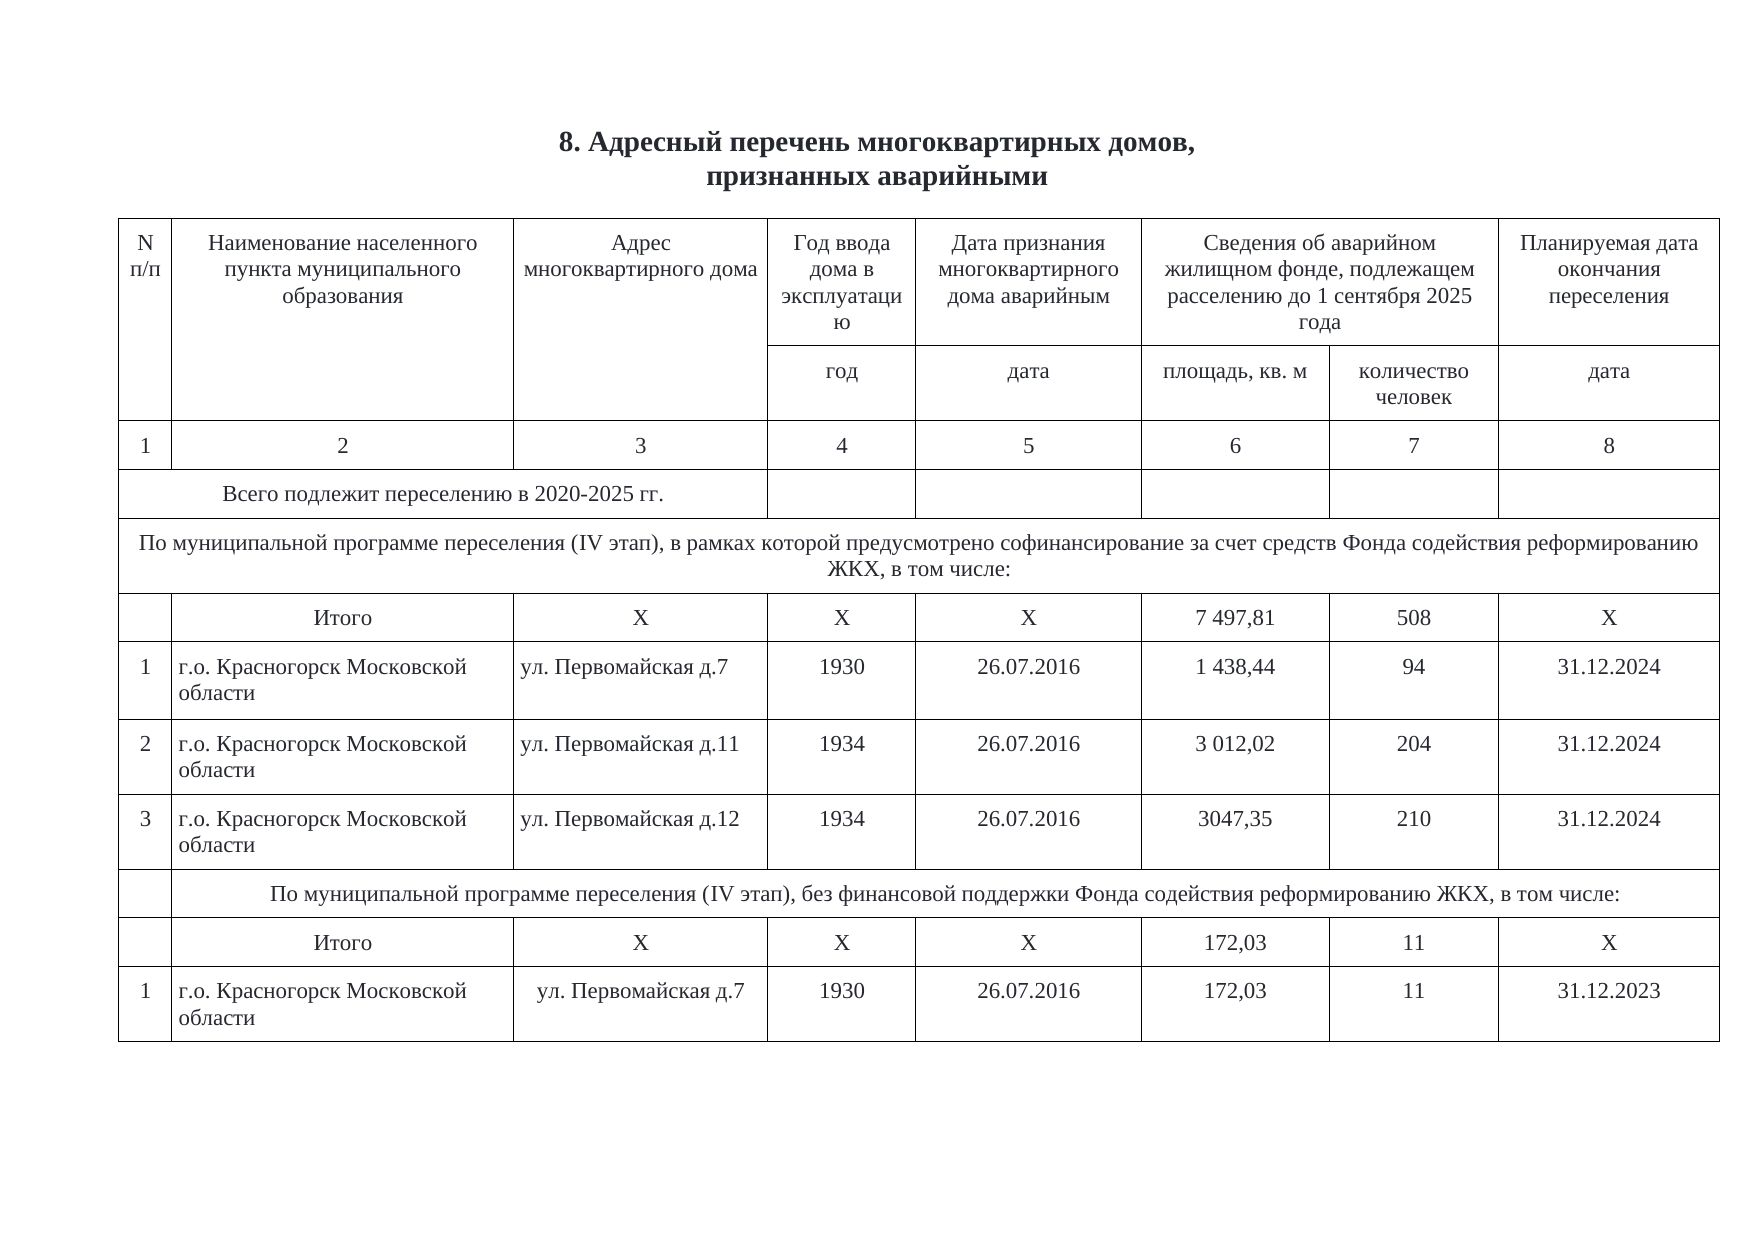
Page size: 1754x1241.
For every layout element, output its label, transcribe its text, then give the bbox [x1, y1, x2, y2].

table_cell 3 012,02 [1142, 720, 1329, 793]
table_cell 26.07.2016 [916, 642, 1141, 718]
table_cell [1142, 470, 1329, 517]
table_cell Х [916, 594, 1141, 641]
table_header N п/п [119, 219, 171, 420]
table_cell Итого [172, 594, 513, 641]
table_cell 3 [119, 795, 171, 868]
table_cell площадь, кв. м [1142, 346, 1329, 420]
table_cell 94 [1330, 642, 1498, 718]
table_cell дата [1499, 346, 1719, 420]
table_cell Всего подлежит переселению в 2020-2025 гг. [119, 470, 767, 517]
table_cell ул. Первомайская д.7 [514, 642, 767, 718]
table_cell Х [768, 918, 915, 966]
table_cell [119, 594, 171, 641]
table_cell 11 [1330, 918, 1498, 966]
table_cell 31.12.2024 [1499, 795, 1719, 868]
table_cell г.о. Красногорск Московской области [172, 720, 513, 793]
table_cell 26.07.2016 [916, 720, 1141, 793]
table_cell количество человек [1330, 346, 1498, 420]
table_header Адрес многоквартирного дома [514, 219, 767, 420]
table_cell дата [916, 346, 1141, 420]
table_cell г.о. Красногорск Московской области [172, 795, 513, 868]
table_cell ул. Первомайская д.11 [514, 720, 767, 793]
table_cell 7 [1330, 421, 1498, 469]
table_cell 31.12.2024 [1499, 642, 1719, 718]
table_cell 6 [1142, 421, 1329, 469]
table_cell г.о. Красногорск Московской области [172, 967, 513, 1041]
table_cell Х [1499, 594, 1719, 641]
table_cell 31.12.2024 [1499, 720, 1719, 793]
table_cell Х [514, 918, 767, 966]
table_cell год [768, 346, 915, 420]
table_cell 1 438,44 [1142, 642, 1329, 718]
table_cell 172,03 [1142, 918, 1329, 966]
table_header Год ввода дома в эксплуатацию [768, 219, 915, 345]
table_cell ул. Первомайская д.12 [514, 795, 767, 868]
table_cell 7 497,81 [1142, 594, 1329, 641]
table_cell 1934 [768, 795, 915, 868]
table_cell По муниципальной программе переселения (IV этап), в рамках которой предусмотрено софинансирование за счет средств Фонда содействия реформированию ЖКХ, в том числе: [119, 519, 1719, 592]
table_header Сведения об аварийном жилищном фонде, подлежащем расселению до 1 сентября 2025 года [1142, 219, 1498, 345]
table_cell 1934 [768, 720, 915, 793]
table_cell 3 [514, 421, 767, 469]
table_cell 1930 [768, 967, 915, 1041]
table_cell [768, 470, 915, 517]
text признанных аварийными [118, 158, 1636, 191]
table_cell Итого [172, 918, 513, 966]
table_cell [916, 470, 1141, 517]
table_cell 204 [1330, 720, 1498, 793]
table_cell 1 [119, 967, 171, 1041]
table_cell 1 [119, 421, 171, 469]
text 8. Адресный перечень многоквартирных домов, [118, 124, 1636, 158]
table_cell 8 [1499, 421, 1719, 469]
table_cell ул. Первомайская д.7 [514, 967, 767, 1041]
table_cell Х [514, 594, 767, 641]
table_header Планируемая дата окончания переселения [1499, 219, 1719, 345]
table_header Наименование населенного пункта муниципального образования [172, 219, 513, 420]
table_cell 508 [1330, 594, 1498, 641]
table_cell 1 [119, 642, 171, 718]
table_cell 210 [1330, 795, 1498, 868]
table_cell 5 [916, 421, 1141, 469]
table_cell [119, 918, 171, 966]
table_cell 1930 [768, 642, 915, 718]
table_cell 11 [1330, 967, 1498, 1041]
table_cell По муниципальной программе переселения (IV этап), без финансовой поддержки Фонда содействия реформированию ЖКХ, в том числе: [172, 870, 1719, 917]
table_cell Х [768, 594, 915, 641]
table_cell [1330, 470, 1498, 517]
table_cell [119, 870, 171, 917]
table_cell Х [1499, 918, 1719, 966]
table_cell Х [916, 918, 1141, 966]
table_cell [1499, 470, 1719, 517]
table_header Дата признания многоквартирного дома аварийным [916, 219, 1141, 345]
table_cell 2 [119, 720, 171, 793]
table_cell 2 [172, 421, 513, 469]
table_cell г.о. Красногорск Московской области [172, 642, 513, 718]
table_cell 3047,35 [1142, 795, 1329, 868]
table_cell 31.12.2023 [1499, 967, 1719, 1041]
table_cell 4 [768, 421, 915, 469]
table_cell 26.07.2016 [916, 967, 1141, 1041]
table_cell 172,03 [1142, 967, 1329, 1041]
table_cell 26.07.2016 [916, 795, 1141, 868]
